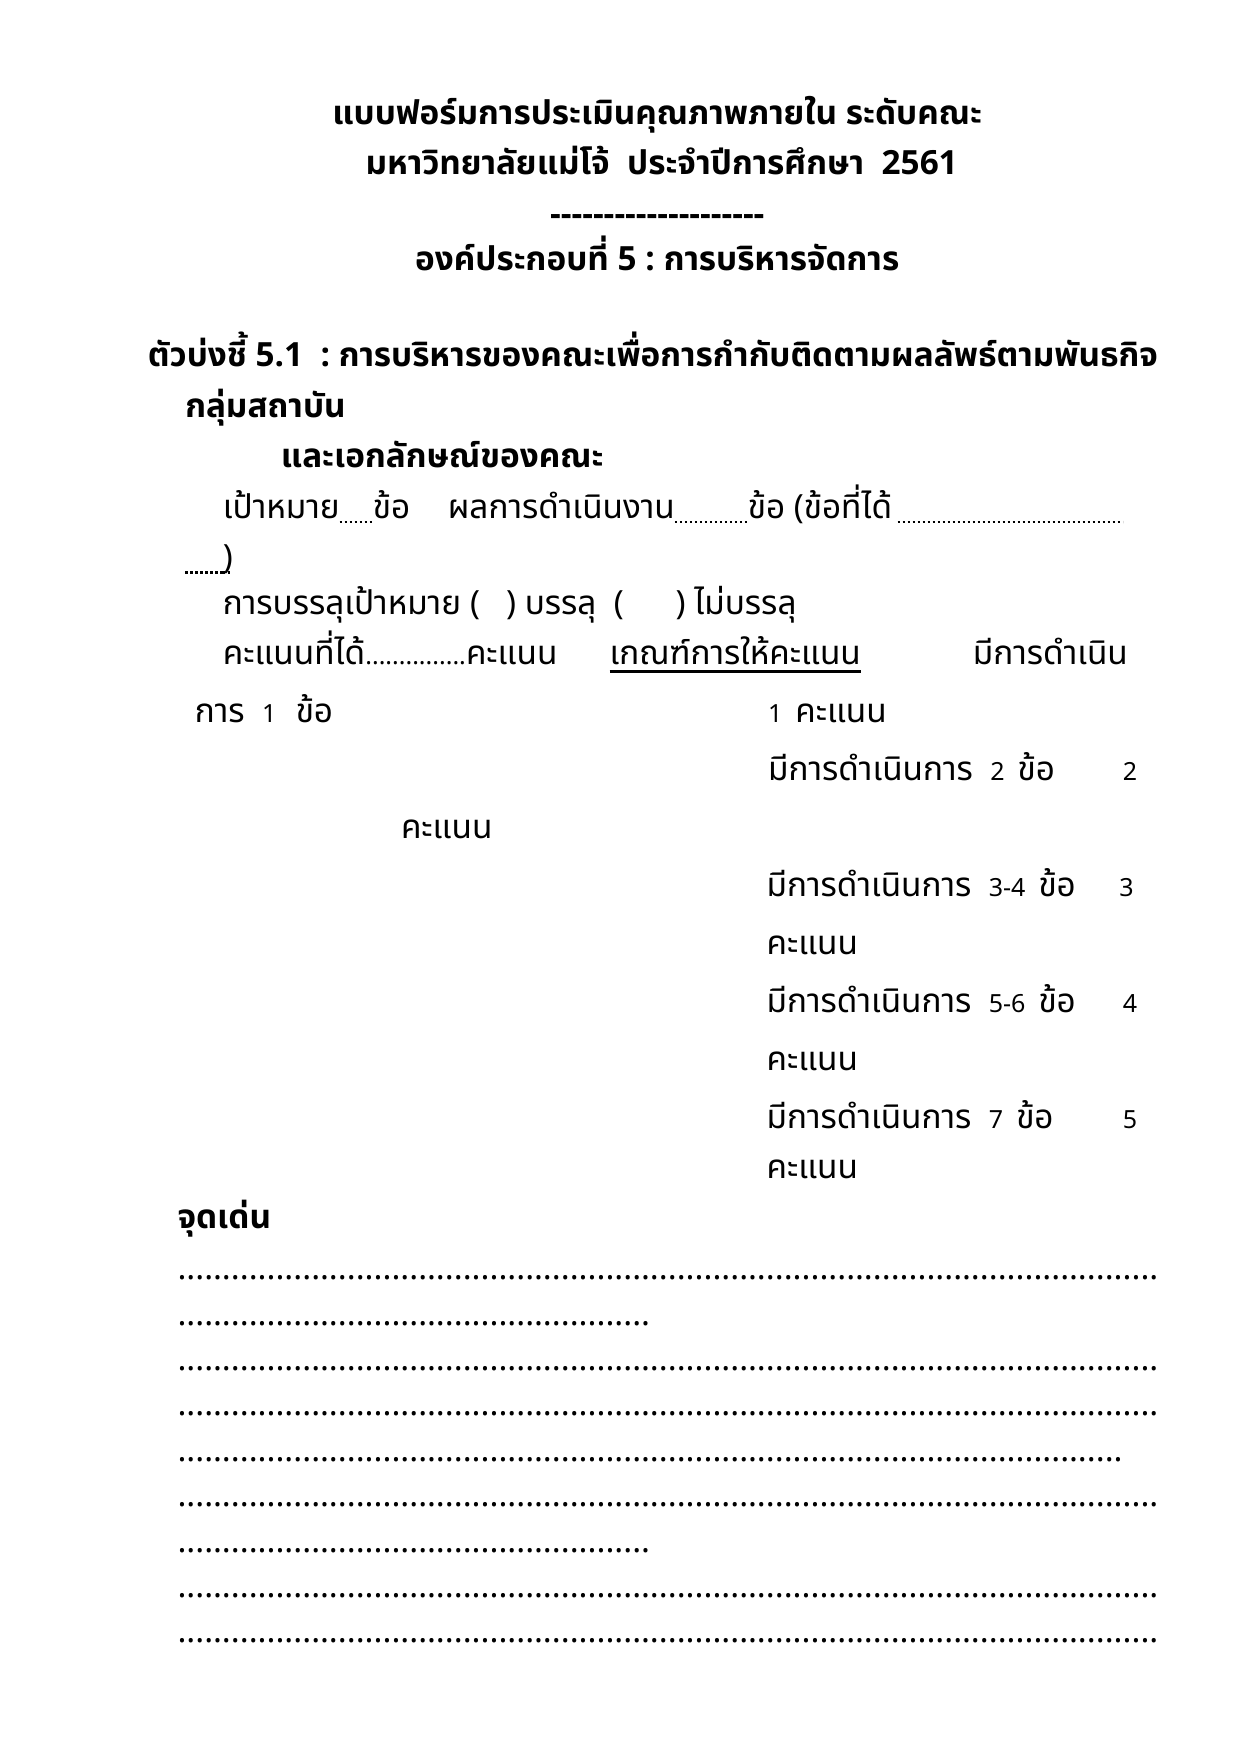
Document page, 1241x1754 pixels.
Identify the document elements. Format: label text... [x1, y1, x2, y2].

text มีการดำเนินการ 3-4 ข้อ 3 คะแนน [766, 861, 1167, 969]
text มีการดำเนินการ 5-6 ข้อ 4 คะแนน [766, 977, 1167, 1085]
text -------------------- [148, 190, 1167, 235]
text ตัวบ่งชี้ 5.1 : การบริหารของคณะเพื่อการกำกับติดตามผลลัพธ์ตามพันธกิจ กลุ่มสถาบัน [148, 331, 1167, 432]
text การบรรลุเป้าหมาย ( ) บรรลุ ( ) ไม่บรรลุ [185, 579, 1167, 629]
text องค์ประกอบที่ 5 : การบริหารจัดการ [148, 235, 1167, 286]
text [177, 1562, 1167, 1653]
text และเอกลักษณ์ของคณะ [260, 432, 1167, 483]
text มีการดำเนินการ 7 ข้อ 5 คะแนน [766, 1093, 1167, 1193]
text จุดเด่น [177, 1193, 1167, 1244]
text มหาวิทยาลัยแม่โจ้ ประจำปีการศึกษา 2561 [148, 139, 1167, 190]
text แบบฟอร์มการประเมินคุณภาพภายใน ระดับคณะ [148, 89, 1167, 139]
text ...................................................................................................................................................................................................................................................................................................................................... [177, 1335, 1167, 1471]
text มีการดำเนินการ 2 ข้อ 2 คะแนน [401, 745, 1167, 853]
text คะแนนที่ได้...............คะแนน เกณฑ์การให้คะแนน มีการดำเนินการ 1 ข้อ 1 คะแนน [194, 629, 1167, 738]
text เป้าหมาย ข้อ ผลการดำเนินงาน ข้อ (ข้อที่ได้ ) [185, 483, 1167, 579]
